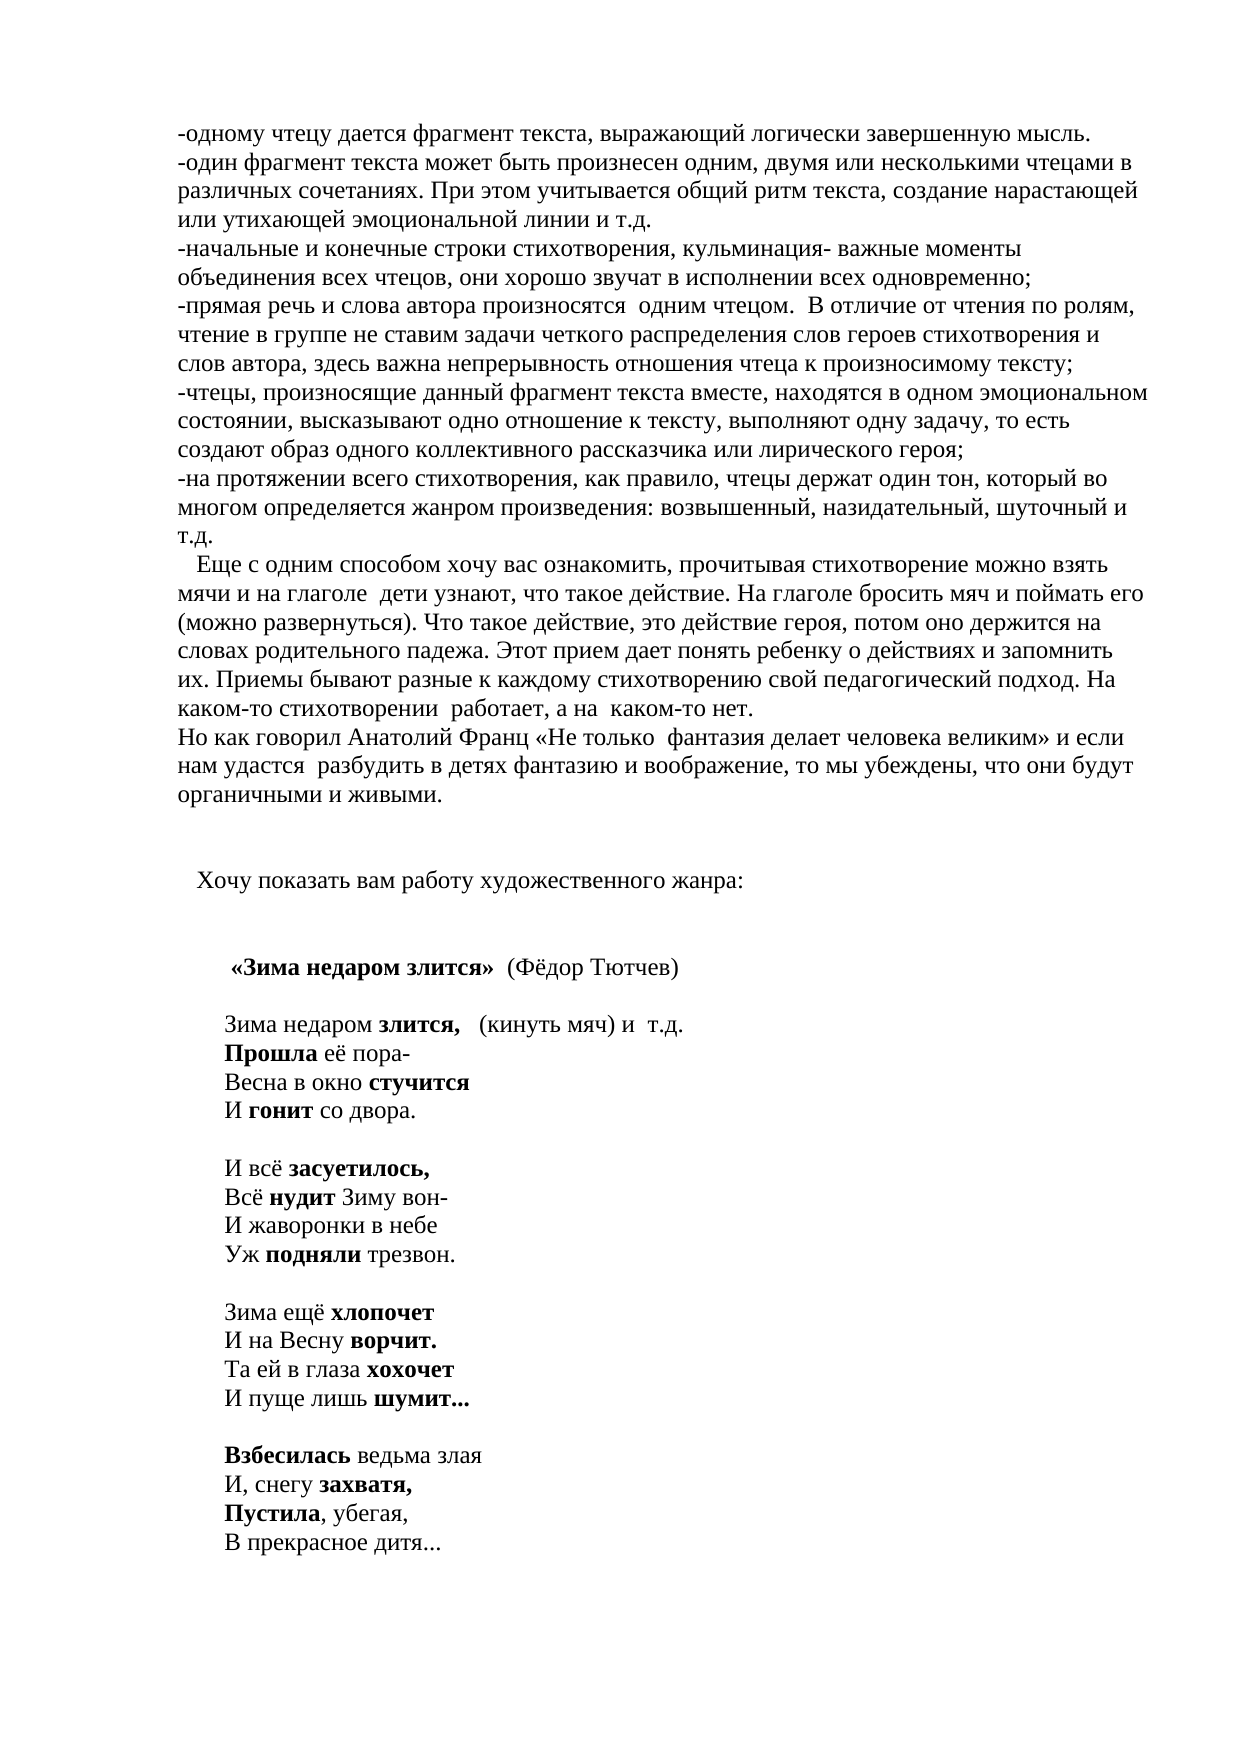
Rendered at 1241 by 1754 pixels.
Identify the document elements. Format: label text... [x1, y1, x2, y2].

text -одному чтецу дается фрагмент текста, выражающий логически завершенную мысль. [177, 118, 1152, 147]
text И пуще лишь шумит... [177, 1383, 1152, 1412]
text И, снегу захватя, [177, 1469, 1152, 1498]
text И всё засуетилось, [177, 1153, 1152, 1182]
text «Зима недаром злится» (Фёдор Тютчев) [177, 952, 1152, 981]
text И жаворонки в небе [177, 1211, 1152, 1239]
text Уж подняли трезвон. [177, 1239, 1152, 1268]
text Весна в окно стучится [177, 1067, 1152, 1096]
text -один фрагмент текста может быть произнесен одним, двумя или несколькими чтецами в различных сочетаниях. При этом учитывается общий ритм текста, создание нарастающей или утихающей эмоциональной линии и т.д. [177, 147, 1152, 233]
text Еще с одним способом хочу вас ознакомить, прочитывая стихотворение можно взять мячи и на глаголе дети узнают, что такое действие. На глаголе бросить мяч и поймать его (можно развернуться). Что такое действие, это действие героя, потом оно держится на словах родительного падежа. Этот прием дает понять ребенку о действиях и запомнить их. Приемы бывают разные к каждому стихотворению свой педагогический подход. На каком-то стихотворении работает, а на каком-то нет. [177, 549, 1152, 722]
text -прямая речь и слова автора произносятся одним чтецом. В отличие от чтения по ролям, чтение в группе не ставим задачи четкого распределения слов героев стихотворения и слов автора, здесь важна непрерывность отношения чтеца к произносимому тексту; [177, 291, 1152, 377]
text Но как говорил Анатолий Франц «Не только фантазия делает человека великим» и если нам удастся разбудить в детях фантазию и воображение, то мы убеждены, что они будут органичными и живыми. [177, 722, 1152, 808]
text -начальные и конечные строки стихотворения, кульминация- важные моменты объединения всех чтецов, они хорошо звучат в исполнении всех одновременно; [177, 233, 1152, 291]
text Хочу показать вам работу художественного жанра: [177, 866, 1152, 894]
text Та ей в глаза хохочет [177, 1354, 1152, 1383]
text -на протяжении всего стихотворения, как правило, чтецы держат один тон, который во многом определяется жанром произведения: возвышенный, назидательный, шуточный и т.д. [177, 463, 1152, 549]
text -чтецы, произносящие данный фрагмент текста вместе, находятся в одном эмоциональном состоянии, высказывают одно отношение к тексту, выполняют одну задачу, то есть создают образ одного коллективного рассказчика или лирического героя; [177, 377, 1152, 463]
text В прекрасное дитя... [177, 1527, 1152, 1556]
text И на Весну ворчит. [177, 1326, 1152, 1354]
text Прошла её пора- [177, 1038, 1152, 1067]
text Пустила, убегая, [177, 1498, 1152, 1527]
text Зима недаром злится, (кинуть мяч) и т.д. [177, 1009, 1152, 1038]
text Всё нудит Зиму вон- [177, 1182, 1152, 1211]
text Взбесилась ведьма злая [177, 1441, 1152, 1469]
text И гонит со двора. [177, 1096, 1152, 1124]
text Зима ещё хлопочет [177, 1297, 1152, 1326]
